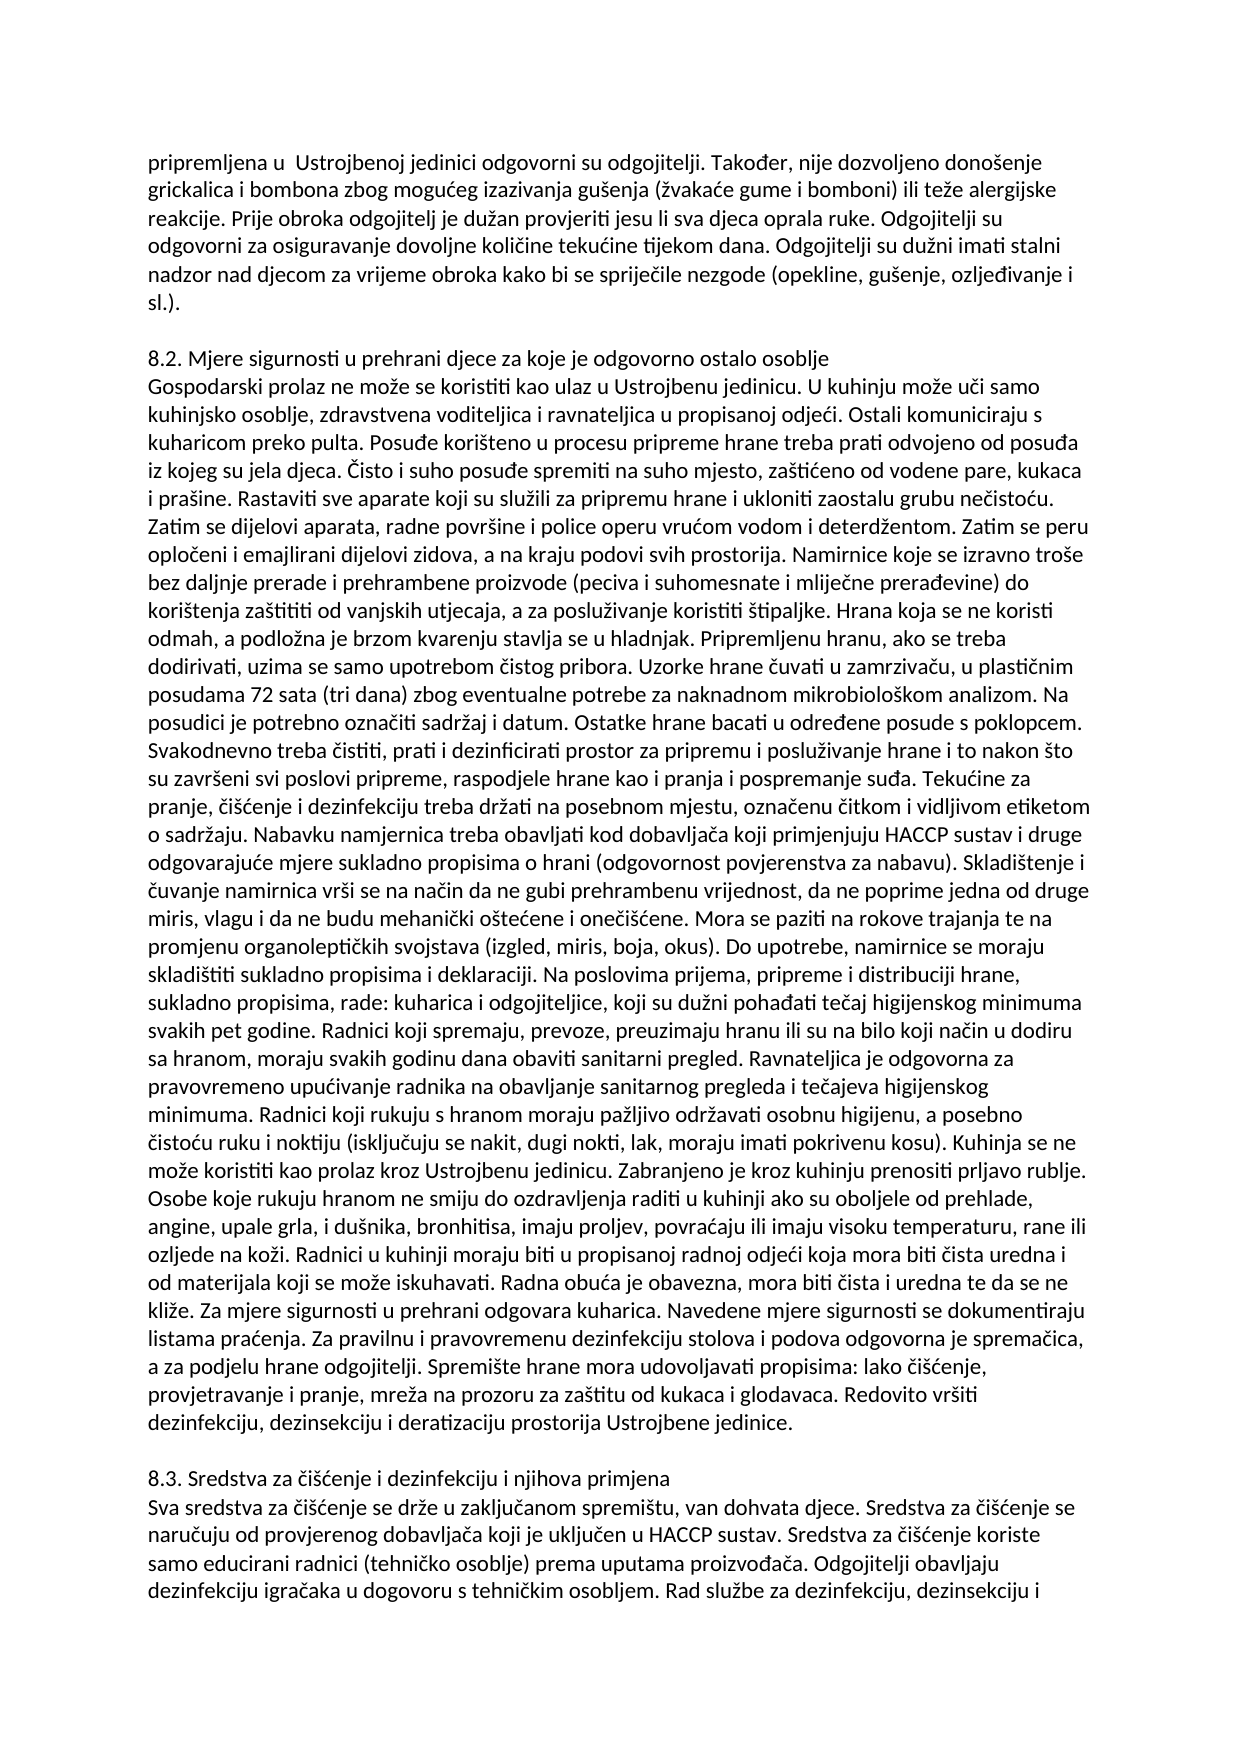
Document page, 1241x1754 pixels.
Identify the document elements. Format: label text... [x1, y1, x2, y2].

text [148, 148, 1093, 316]
text 8.3. Sredstva za čišćenje i dezinfekciju i njihova primjena [148, 1464, 1093, 1493]
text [148, 1493, 1093, 1605]
text Gospodarski prolaz ne može se koristiti kao ulaz u Ustrojbenu jedinicu. U kuhinju može uči samo kuhinjsko osoblje, zdravstvena voditeljica i ravnateljica u propisanoj odjeći. Ostali komuniciraju s kuharicom preko pulta. Posuđe korišteno u procesu pripreme hrane treba prati odvojeno od posuđa iz kojeg su jela djeca. Čisto i suho posuđe spremiti na suho mjesto, zaštićeno od vodene pare, kukaca i prašine. Rastaviti sve aparate koji su služili za pripremu hrane i ukloniti zaostalu grubu nečistoću. Zatim se dijelovi aparata, radne površine i police operu vrućom vodom i deterdžentom. Zatim se peru opločeni i emajlirani dijelovi zidova, a na kraju podovi svih prostorija. Namirnice koje se izravno troše bez daljnje prerade i prehrambene proizvode (peciva i suhomesnate i mliječne prerađevine) do korištenja zaštititi od vanjskih utjecaja, a za posluživanje koristiti štipaljke. Hrana koja se ne koristi odmah, a podložna je brzom kvarenju stavlja se u hladnjak. Pripremljenu hranu, ako se treba dodirivati, uzima se samo upotrebom čistog pribora. Uzorke hrane čuvati u zamrzivaču, u plastičnim posudama 72 sata (tri dana) zbog eventualne potrebe za naknadnom mikrobiološkom analizom. Na posudici je potrebno označiti sadržaj i datum. Ostatke hrane bacati u određene posude s poklopcem. Svakodnevno treba čistiti, prati i dezinficirati prostor za pripremu i posluživanje hrane i to nakon što su završeni svi poslovi pripreme, raspodjele hrane kao i pranja i pospremanje suđa. Tekućine za pranje, čišćenje i dezinfekciju treba držati na posebnom mjestu, označenu čitkom i vidljivom etiketom o sadržaju. Nabavku namjernica treba obavljati kod dobavljača koji primjenjuju HACCP sustav i druge odgovarajuće mjere sukladno propisima o hrani (odgovornost povjerenstva za nabavu). Skladištenje i čuvanje namirnica vrši se na način da ne gubi prehrambenu vrijednost, da ne poprime jedna od druge miris, vlagu i da ne budu mehanički oštećene i onečišćene. Mora se paziti na rokove trajanja te na promjenu organoleptičkih svojstava (izgled, miris, boja, okus). Do upotrebe, namirnice se moraju skladištiti sukladno propisima i deklaraciji. Na poslovima prijema, pripreme i distribuciji hrane, sukladno propisima, rade: kuharica i odgojiteljice, koji su dužni pohađati tečaj higijenskog minimuma svakih pet godine. Radnici koji spremaju, prevoze, preuzimaju hranu ili su na bilo koji način u dodiru sa hranom, moraju svakih godinu dana obaviti sanitarni pregled. Ravnateljica je odgovorna za pravovremeno upućivanje radnika na obavljanje sanitarnog pregleda i tečajeva higijenskog minimuma. Radnici koji rukuju s hranom moraju pažljivo održavati osobnu higijenu, a posebno čistoću ruku i noktiju (isključuju se nakit, dugi nokti, lak, moraju imati pokrivenu kosu). Kuhinja se ne može koristiti kao prolaz kroz Ustrojbenu jedinicu. Zabranjeno je kroz kuhinju prenositi prljavo rublje. Osobe koje rukuju hranom ne smiju do ozdravljenja raditi u kuhinji ako su oboljele od prehlade, angine, upale grla, i dušnika, bronhitisa, imaju proljev, povraćaju ili imaju visoku temperaturu, rane ili ozljede na koži. Radnici u kuhinji moraju biti u propisanoj radnoj odjeći koja mora biti čista uredna i od materijala koji se može iskuhavati. Radna obuća je obavezna, mora biti čista i uredna te da se ne kliže. Za mjere sigurnosti u prehrani odgovara kuharica. Navedene mjere sigurnosti se dokumentiraju listama praćenja. Za pravilnu i pravovremenu dezinfekciju stolova i podova odgovorna je spremačica, a za podjelu hrane odgojitelji. Spremište hrane mora udovoljavati propisima: lako čišćenje, provjetravanje i pranje, mreža na prozoru za zaštitu od kukaca i glodavaca. Redovito vršiti dezinfekciju, dezinsekciju i deratizaciju prostorija Ustrojbene jedinice. [148, 372, 1093, 1437]
text 8.2. Mjere sigurnosti u prehrani djece za koje je odgovorno ostalo osoblje [148, 344, 1093, 372]
